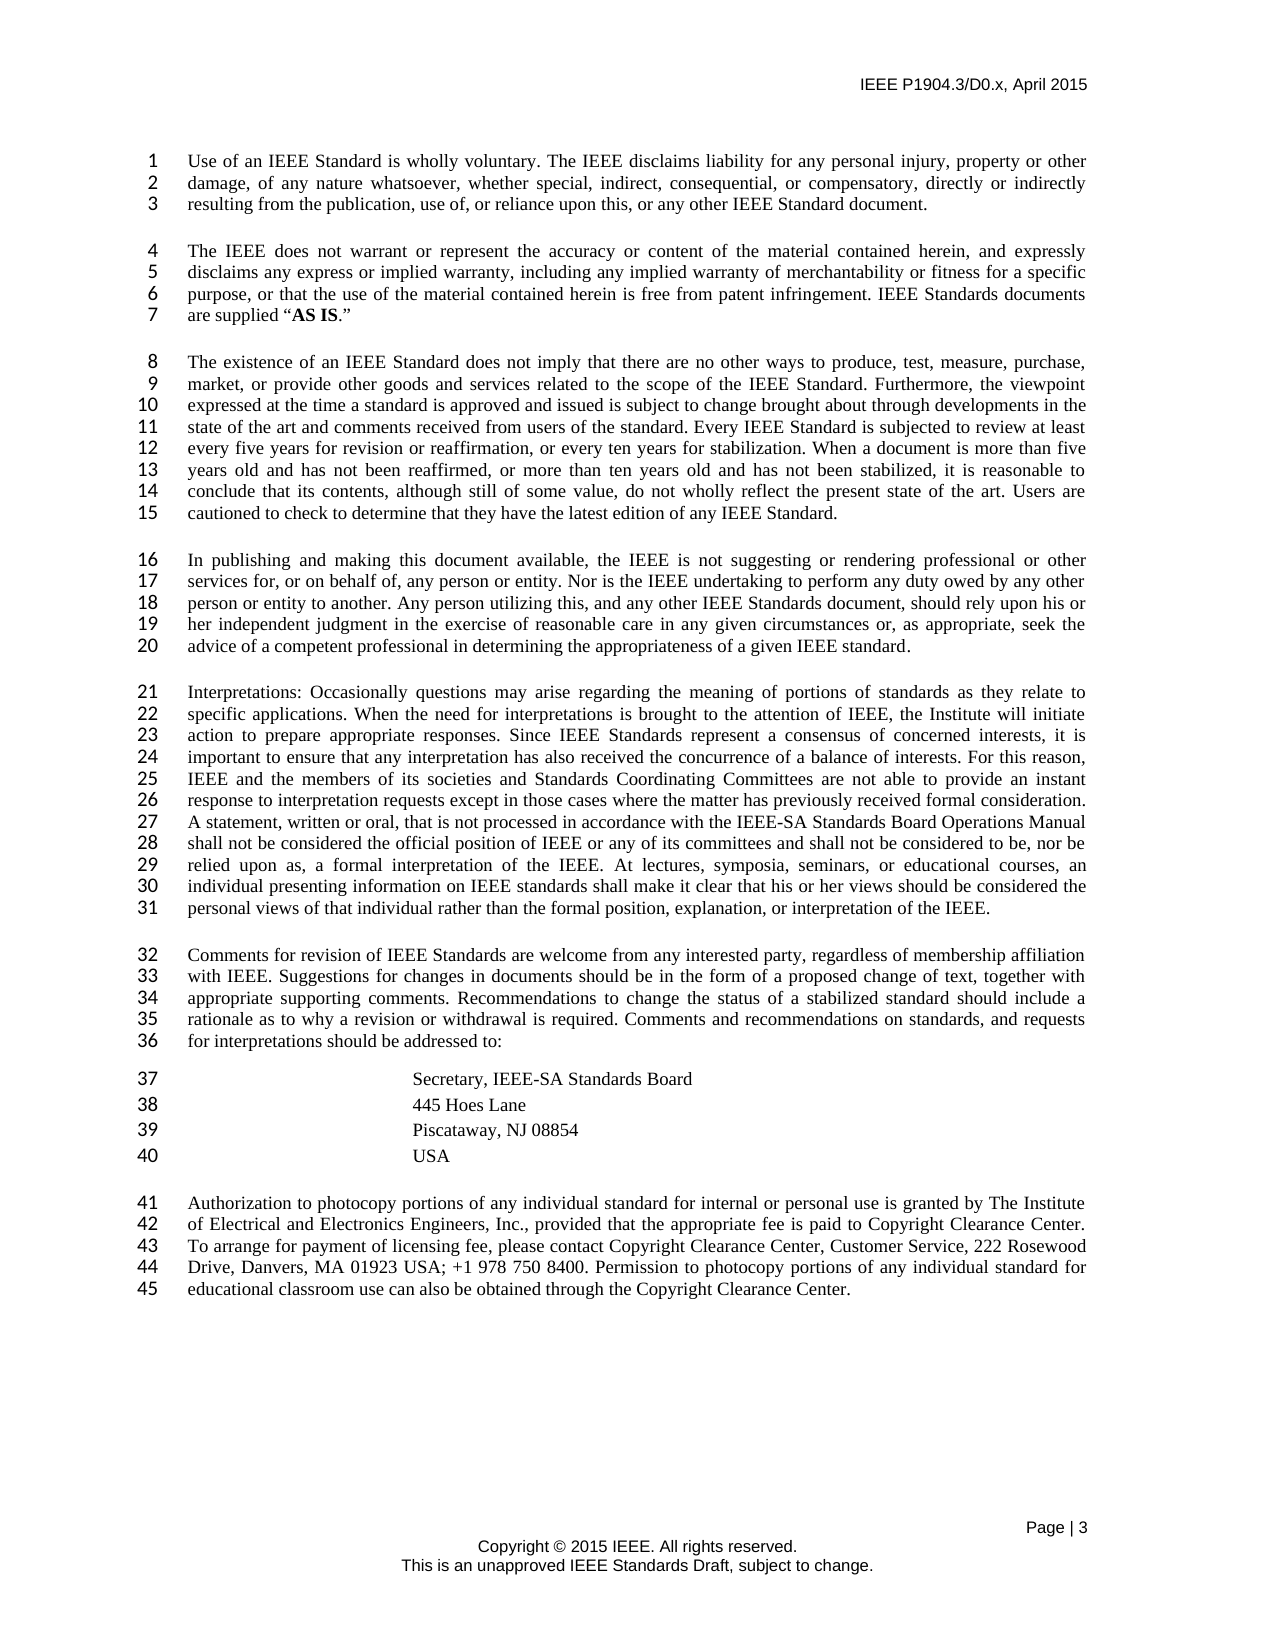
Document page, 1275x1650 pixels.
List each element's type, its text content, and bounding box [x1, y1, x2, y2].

text In publishing and making this document available, the IEEE is not suggesting or rendering professional or other services for, or on behalf of, any person or entity. Nor is the IEEE undertaking to perform any duty owed by any other person or entity to another. Any person utilizing this, and any other IEEE Standards document, should rely upon his or her independent judgment in the exercise of reasonable care in any given circumstances or, as appropriate, seek the advice of a competent professional in determining the appropriateness of a given IEEE standard. [187, 548, 1087, 656]
text Use of an IEEE Standard is wholly voluntary. The IEEE disclaims liability for any personal injury, property or other damage, of any nature whatsoever, whether special, indirect, consequential, or compensatory, directly or indirectly resulting from the publication, use of, or reliance upon this, or any other IEEE Standard document. [187, 150, 1087, 215]
text USA [412, 1145, 1087, 1167]
text Comments for revision of IEEE Standards are welcome from any interested party, regardless of membership affiliation with IEEE. Suggestions for changes in documents should be in the form of a proposed change of text, together with appropriate supporting comments. Recommendations to change the status of a stabilized standard should include a rationale as to why a revision or withdrawal is required. Comments and recommendations on standards, and requests for interpretations should be addressed to: [187, 943, 1087, 1051]
text The IEEE does not warrant or represent the accuracy or content of the material contained herein, and expressly disclaims any express or implied warranty, including any implied warranty of merchantability or fitness for a specific purpose, or that the use of the material contained herein is free from patent infringement. IEEE Standards documents are supplied “AS IS.” [187, 240, 1087, 326]
text Secretary, IEEE-SA Standards Board [412, 1068, 1087, 1089]
text The existence of an IEEE Standard does not imply that there are no other ways to produce, test, measure, purchase, market, or provide other goods and services related to the scope of the IEEE Standard. Furthermore, the viewpoint expressed at the time a standard is approved and issued is subject to change brought about through developments in the state of the art and comments received from users of the standard. Every IEEE Standard is subjected to review at least every five years for revision or reaffirmation, or every ten years for stabilization. When a document is more than five years old and has not been reaffirmed, or more than ten years old and has not been stabilized, it is reasonable to conclude that its contents, although still of some value, do not wholly reflect the present state of the art. Users are cautioned to check to determine that they have the latest edition of any IEEE Standard. [187, 351, 1087, 523]
text 445 Hoes Lane [412, 1094, 1087, 1115]
text Authorization to photocopy portions of any individual standard for internal or personal use is granted by The Institute of Electrical and Electronics Engineers, Inc., provided that the appropriate fee is paid to Copyright Clearance Center. To arrange for payment of licensing fee, please contact Copyright Clearance Center, Customer Service, 222 Rosewood Drive, Danvers, MA 01923 USA; +1 978 750 8400. Permission to photocopy portions of any individual standard for educational classroom use can also be obtained through the Copyright Clearance Center. [187, 1192, 1087, 1299]
text Interpretations: Occasionally questions may arise regarding the meaning of portions of standards as they relate to specific applications. When the need for interpretations is brought to the attention of IEEE, the Institute will initiate action to prepare appropriate responses. Since IEEE Standards represent a consensus of concerned interests, it is important to ensure that any interpretation has also received the concurrence of a balance of interests. For this reason, IEEE and the members of its societies and Standards Coordinating Committees are not able to provide an instant response to interpretation requests except in those cases where the matter has previously received formal consideration. A statement, written or oral, that is not processed in accordance with the IEEE-SA Standards Board Operations Manual shall not be considered the official position of IEEE or any of its committees and shall not be considered to be, nor be relied upon as, a formal interpretation of the IEEE. At lectures, symposia, seminars, or educational courses, an individual presenting information on IEEE standards shall make it clear that his or her views should be considered the personal views of that individual rather than the formal position, explanation, or interpretation of the IEEE. [187, 681, 1087, 918]
text Piscataway, NJ 08854 [412, 1119, 1087, 1141]
